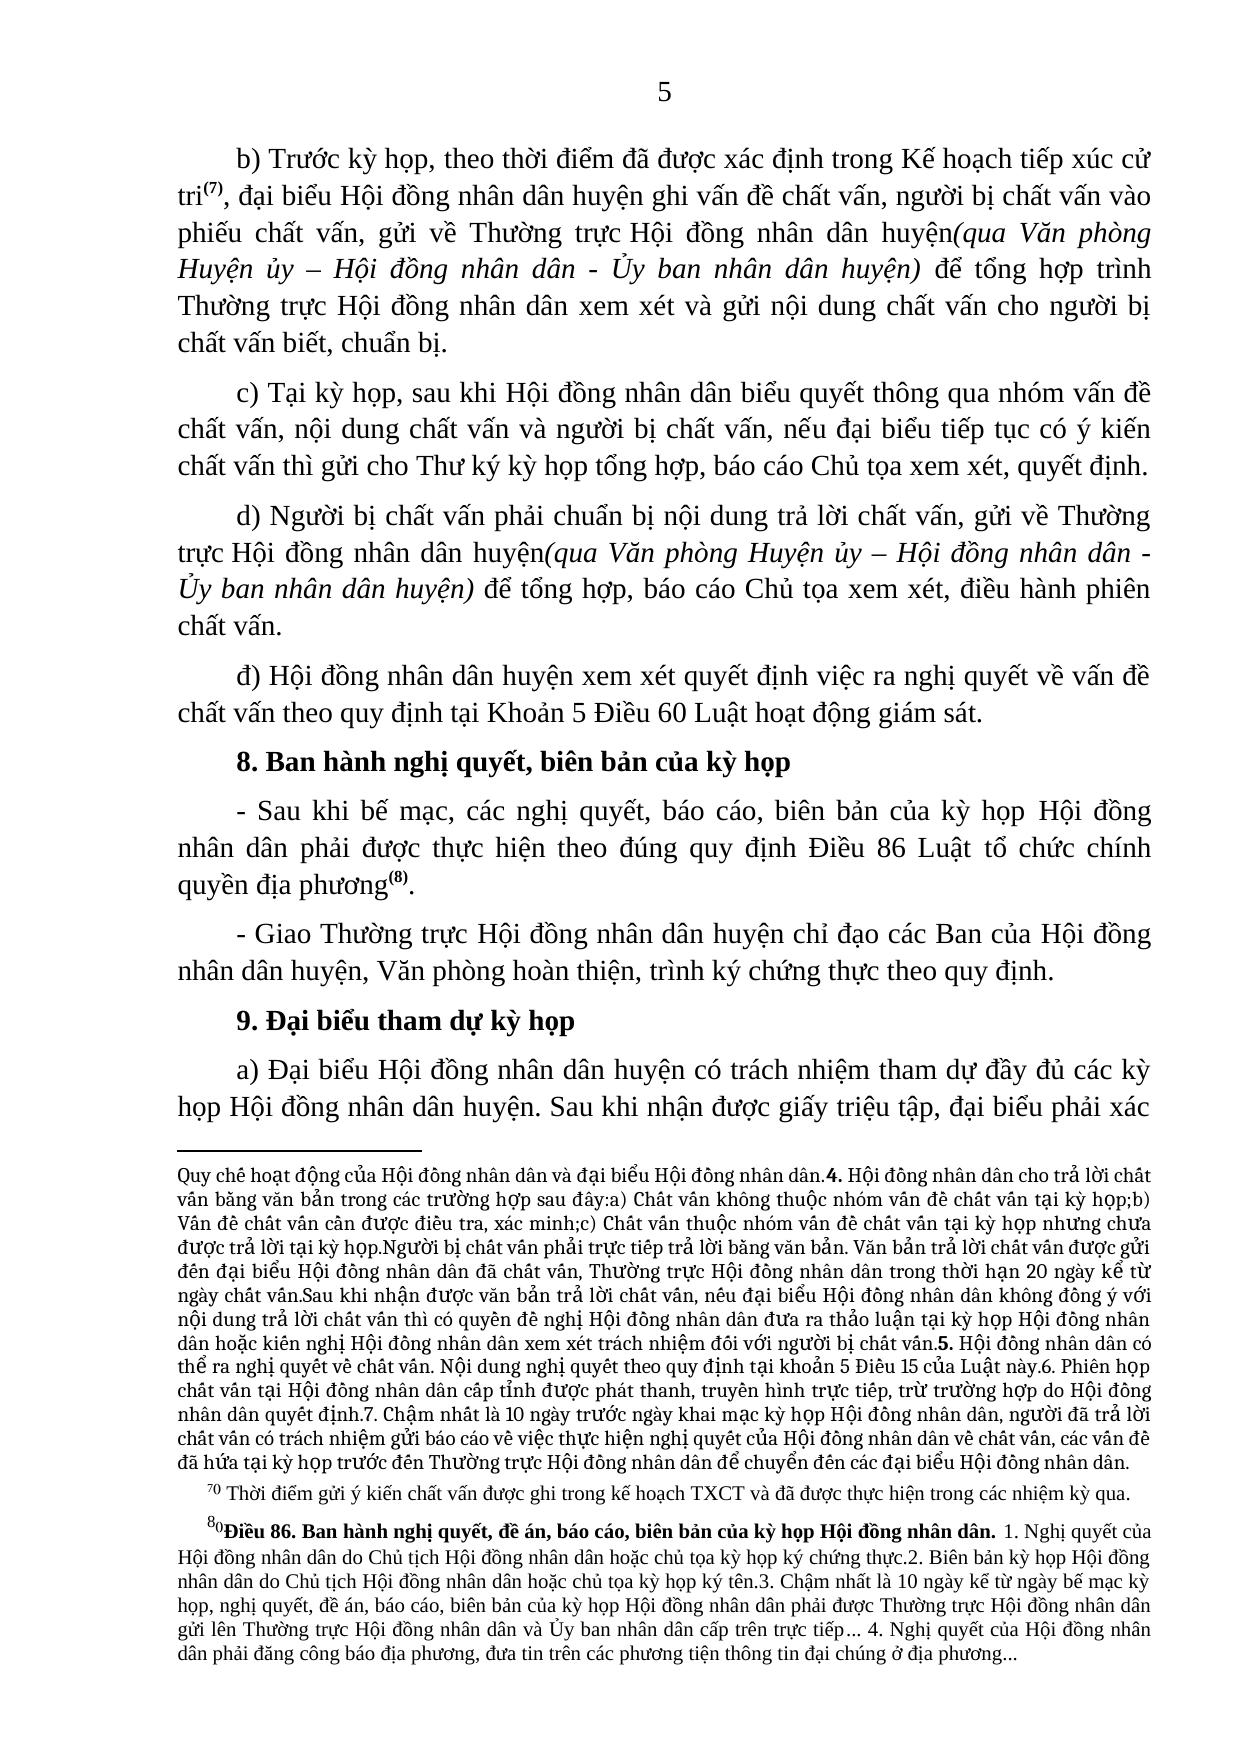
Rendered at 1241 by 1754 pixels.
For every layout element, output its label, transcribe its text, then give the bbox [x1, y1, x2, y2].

text 8. Ban hành nghị quyết, biên bản của kỳ họp [177, 744, 1152, 778]
text 9. Đại biểu tham dự kỳ họp [177, 1003, 1152, 1036]
text a) Đại biểu Hội đồng nhân dân huyện có trách nhiệm tham dự đầy đủ các kỳ họp Hội đồng nhân dân huyện. Sau khi nhận được giấy triệu tập, đại biểu phải xác nhận (có hoặc không tham dự kỳ họp, lý do không tham dự) với Văn phòng Huyện ủy – Hội đồng nhân dân - Ủy ban nhân dân huyện(qua nhóm Zalo đại biểu Hội đồng nhân dân huyện hoặc qua số điện thoại của đồng chí Lê Xuân Tiến, Phó Ban Pháp chế Hội đồng nhân dân: 0962.495.979); đồng thời, báo cáo với Tổ trưởng Tổ đại biểu Hội đồng nhân dân huyện để tổng hợp, báo cáo Chủ tọa kỳ họp theo dõi, điều hành. [177, 1052, 1152, 1123]
text d) Người bị chất vấn phải chuẩn bị nội dung trả lời chất vấn, gửi về Thường trực Hội đồng nhân dân huyện(qua Văn phòng Huyện ủy – Hội đồng nhân dân - Ủy ban nhân dân huyện) để tổng hợp, báo cáo Chủ tọa xem xét, điều hành phiên chất vấn. [177, 498, 1152, 642]
text - Sau khi bế mạc, các nghị quyết, báo cáo, biên bản của kỳ họp Hội đồng nhân dân phải được thực hiện theo đúng quy định Điều 86 Luật tổ chức chính quyền địa phương(). [177, 793, 1152, 901]
text c) Tại kỳ họp, sau khi Hội đồng nhân dân biểu quyết thông qua nhóm vấn đề chất vấn, nội dung chất vấn và người bị chất vấn, nếu đại biểu tiếp tục có ý kiến chất vấn thì gửi cho Thư ký kỳ họp tổng hợp, báo cáo Chủ tọa xem xét, quyết định. [177, 375, 1152, 482]
text b) Trước kỳ họp, theo thời điểm đã được xác định trong Kế hoạch tiếp xúc cử tri(), đại biểu Hội đồng nhân dân huyện ghi vấn đề chất vấn, người bị chất vấn vào phiếu chất vấn, gửi về Thường trực Hội đồng nhân dân huyện(qua Văn phòng Huyện ủy – Hội đồng nhân dân - Ủy ban nhân dân huyện) để tổng hợp trình Thường trực Hội đồng nhân dân xem xét và gửi nội dung chất vấn cho người bị chất vấn biết, chuẩn bị. [177, 141, 1152, 359]
text đ) Hội đồng nhân dân huyện xem xét quyết định việc ra nghị quyết về vấn đề chất vấn theo quy định tại Khoản 5 Điều 60 Luật hoạt động giám sát. [177, 658, 1152, 728]
text - Giao Thường trực Hội đồng nhân dân huyện chỉ đạo các Ban của Hội đồng nhân dân huyện, Văn phòng hoàn thiện, trình ký chứng thực theo quy định. [177, 917, 1152, 987]
